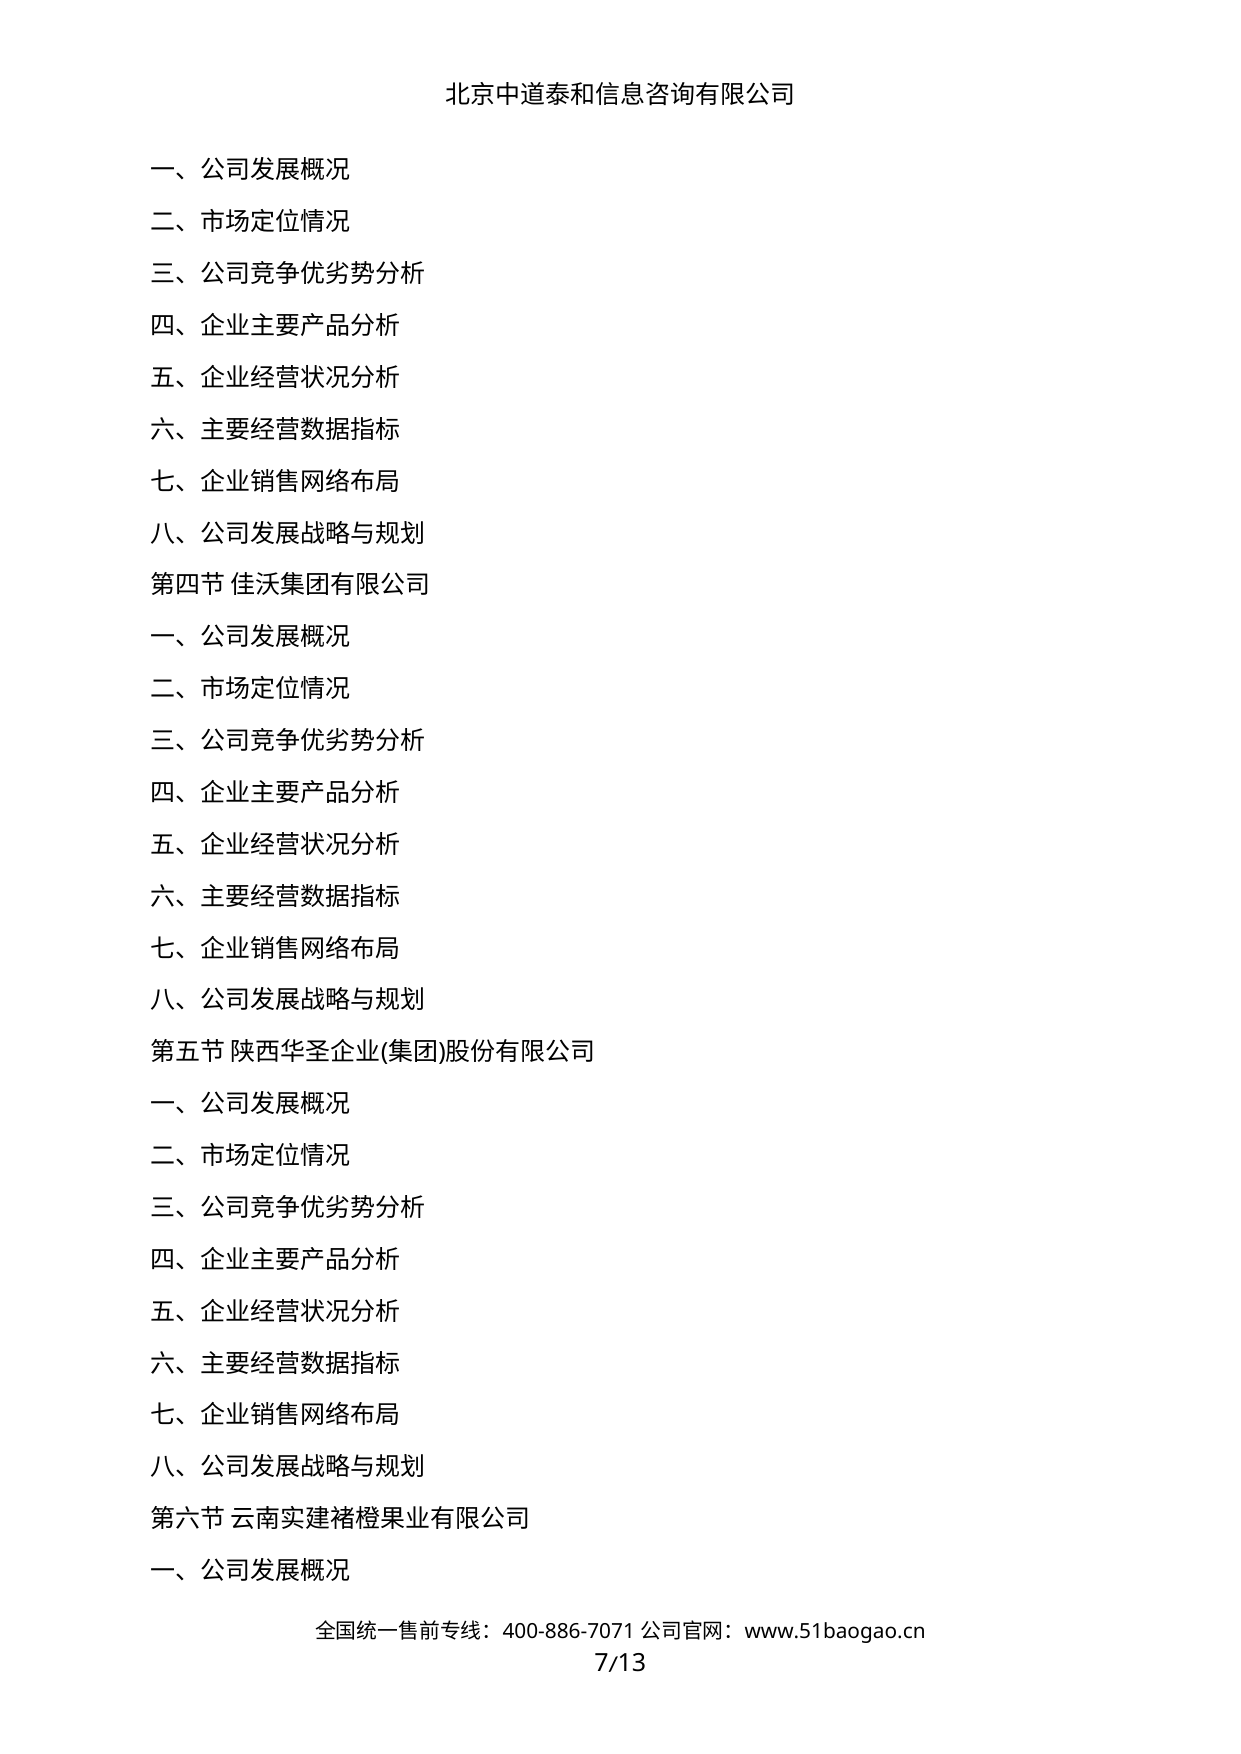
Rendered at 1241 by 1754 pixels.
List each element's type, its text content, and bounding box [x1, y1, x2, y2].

text 八、公司发展战略与规划 [150, 980, 1090, 1016]
text 八、公司发展战略与规划 [150, 1447, 1090, 1483]
text 七、企业销售网络布局 [150, 928, 1090, 964]
text 五、企业经营状况分析 [150, 357, 1090, 394]
text 六、主要经营数据指标 [150, 1343, 1090, 1379]
text 四、企业主要产品分析 [150, 306, 1090, 342]
text 第五节 陕西华圣企业(集团)股份有限公司 [150, 1032, 1090, 1068]
text 五、企业经营状况分析 [150, 824, 1090, 861]
text 三、公司竞争优劣势分析 [150, 254, 1090, 290]
text 二、市场定位情况 [150, 202, 1090, 238]
text 四、企业主要产品分析 [150, 772, 1090, 809]
text 第四节 佳沃集团有限公司 [150, 565, 1090, 601]
text 四、企业主要产品分析 [150, 1239, 1090, 1276]
text 二、市场定位情况 [150, 1136, 1090, 1172]
text 七、企业销售网络布局 [150, 1395, 1090, 1431]
text 一、公司发展概况 [150, 1551, 1090, 1587]
text 六、主要经营数据指标 [150, 409, 1090, 446]
text 一、公司发展概况 [150, 150, 1090, 186]
text 二、市场定位情况 [150, 669, 1090, 705]
text 一、公司发展概况 [150, 1084, 1090, 1120]
text 三、公司竞争优劣势分析 [150, 1187, 1090, 1224]
text 八、公司发展战略与规划 [150, 513, 1090, 549]
text 五、企业经营状况分析 [150, 1291, 1090, 1327]
text 一、公司发展概况 [150, 617, 1090, 653]
text 第六节 云南实建褚橙果业有限公司 [150, 1499, 1090, 1535]
text 七、企业销售网络布局 [150, 461, 1090, 497]
text 三、公司竞争优劣势分析 [150, 721, 1090, 757]
text 六、主要经营数据指标 [150, 876, 1090, 912]
